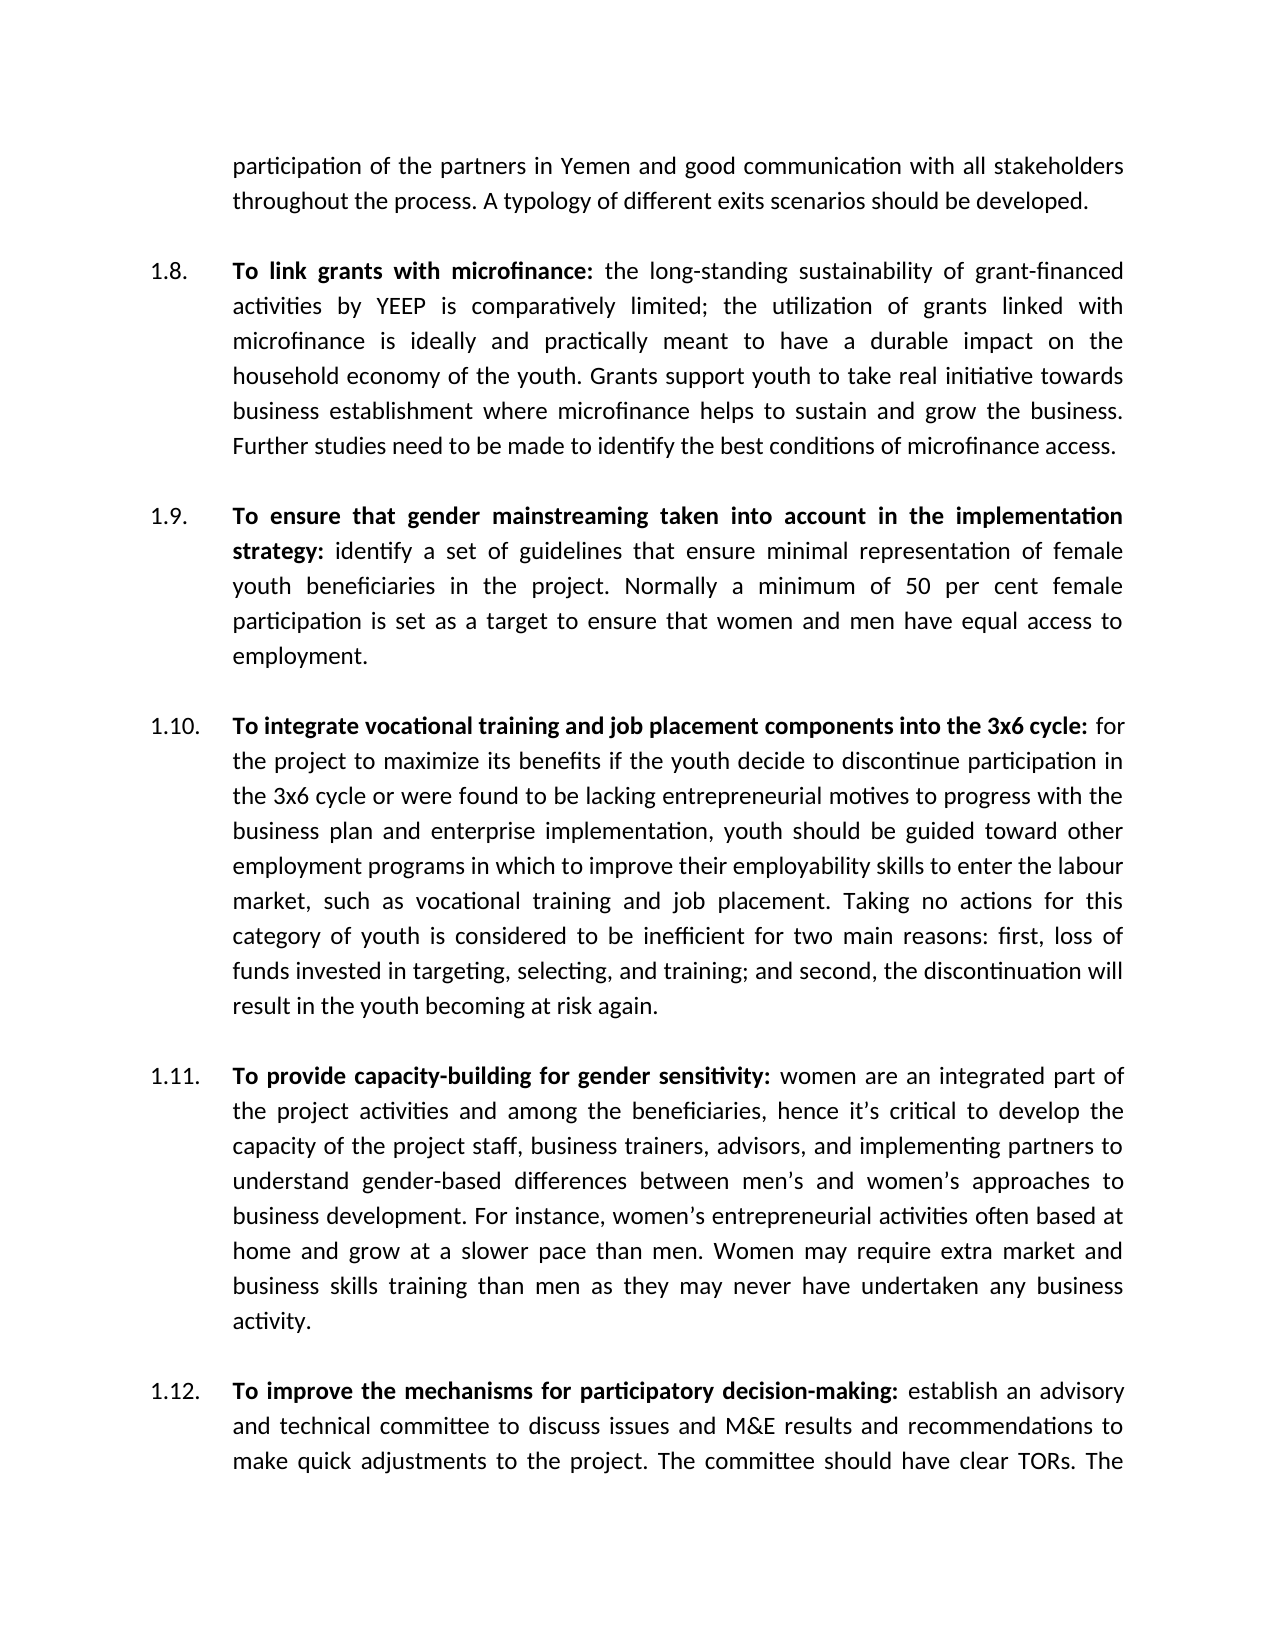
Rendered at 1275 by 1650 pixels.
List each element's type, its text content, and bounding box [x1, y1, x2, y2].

list To ensure that gender mainstreaming taken into account in the implementation strategy: identify a set of guidelines that ensure minimal representation of female youth beneficiaries in the project. Normally a minimum of 50 per cent female participation is set as a target to ensure that women and men have equal access to employment. [150, 500, 1125, 671]
list To provide capacity-building for gender sensitivity: women are an integrated part of the project activities and among the beneficiaries, hence it’s critical to develop the capacity of the project staff, business trainers, advisors, and implementing partners to understand gender-based differences between men’s and women’s approaches to business development. For instance, women’s entrepreneurial activities often based at home and grow at a slower pace than men. Women may require extra market and business skills training than men as they may never have undertaken any business activity. [150, 1060, 1125, 1336]
list To link grants with microfinance: the long-standing sustainability of grant-financed activities by YEEP is comparatively limited; the utilization of grants linked with microfinance is ideally and practically meant to have a durable impact on the household economy of the youth. Grants support youth to take real initiative towards business establishment where microfinance helps to sustain and grow the business. Further studies need to be made to identify the best conditions of microfinance access. [150, 255, 1125, 461]
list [150, 1375, 1125, 1476]
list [150, 150, 1125, 216]
list To integrate vocational training and job placement components into the 3x6 cycle: for the project to maximize its benefits if the youth decide to discontinue participation in the 3x6 cycle or were found to be lacking entrepreneurial motives to progress with the business plan and enterprise implementation, youth should be guided toward other employment programs in which to improve their employability skills to enter the labour market, such as vocational training and job placement. Taking no actions for this category of youth is considered to be inefficient for two main reasons: first, loss of funds invested in targeting, selecting, and training; and second, the discontinuation will result in the youth becoming at risk again. [150, 710, 1125, 1021]
